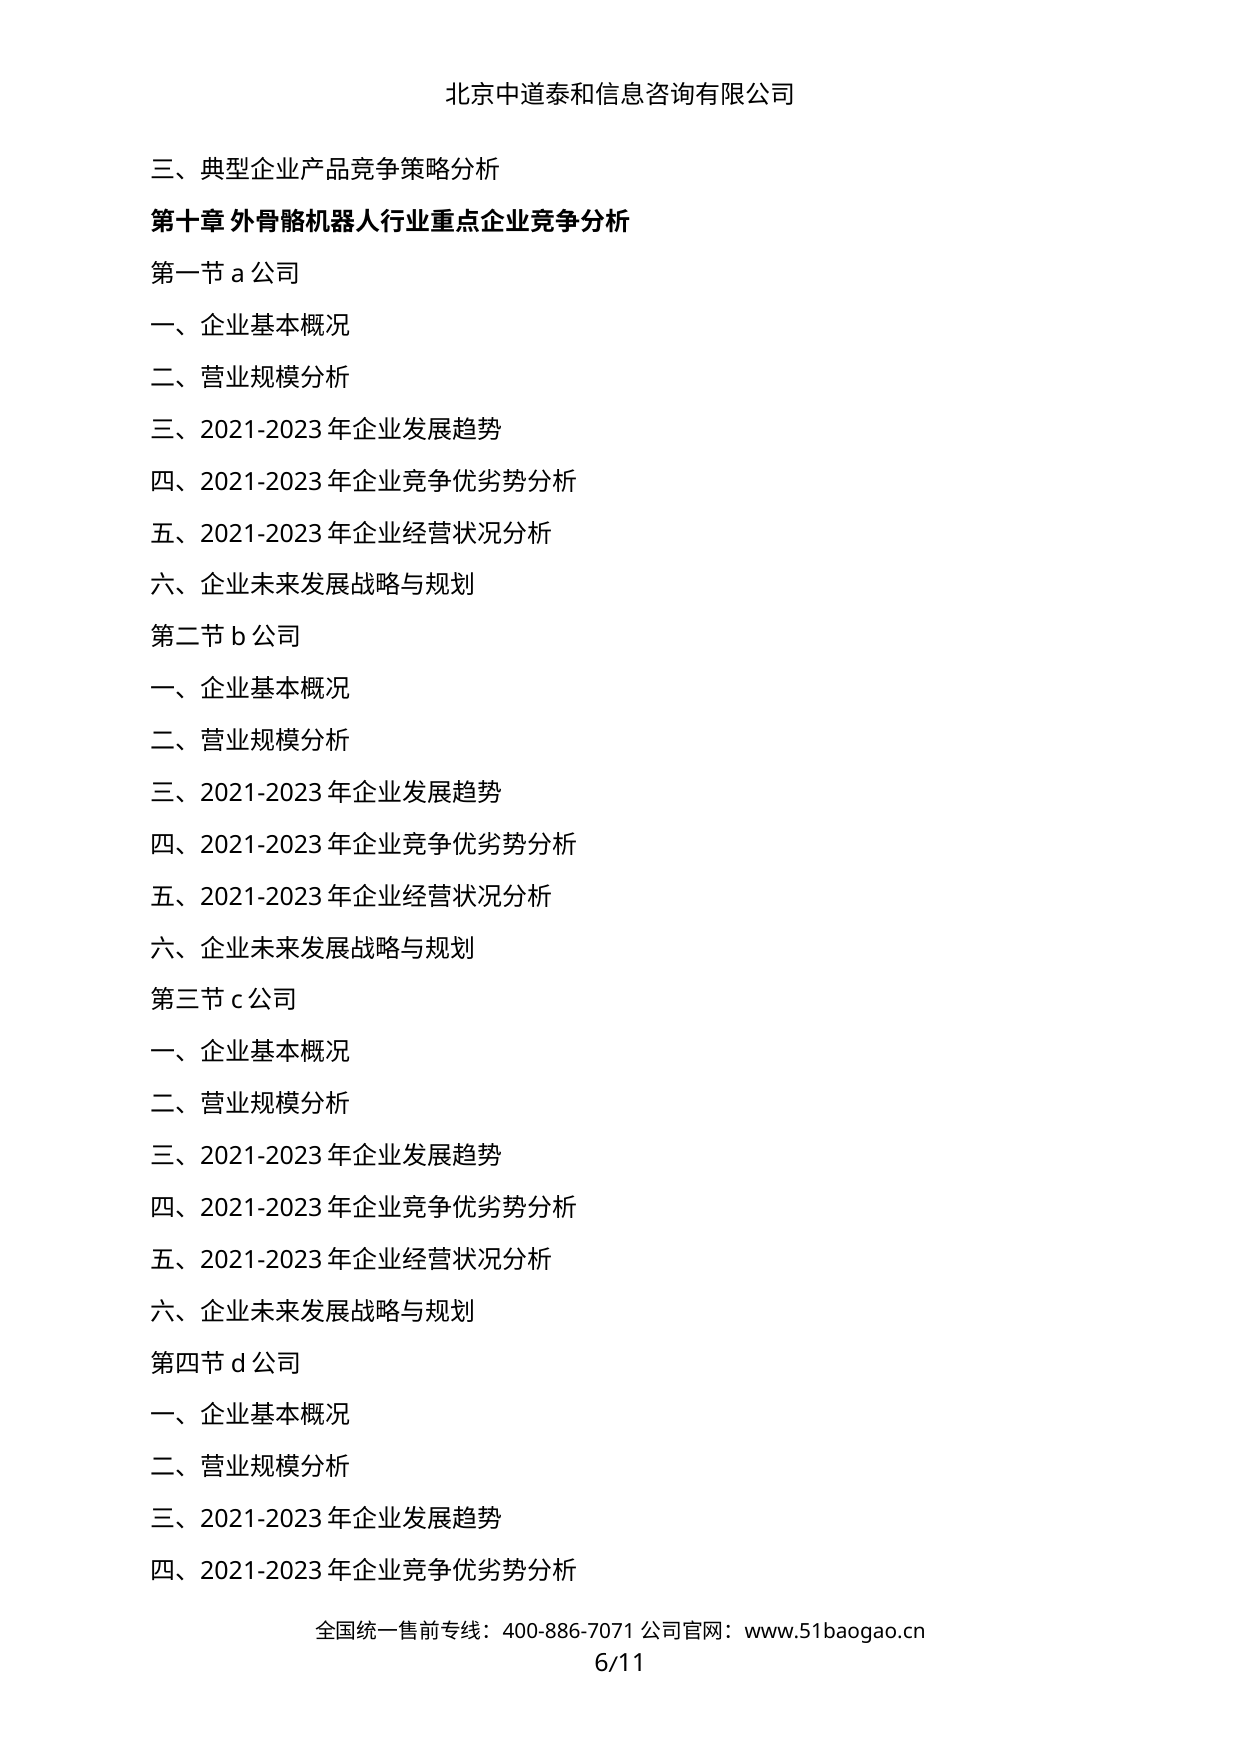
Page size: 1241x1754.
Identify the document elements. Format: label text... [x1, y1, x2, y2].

text 五、2021-2023年企业经营状况分析 [150, 1239, 1090, 1276]
text 三、2021-2023年企业发展趋势 [150, 1136, 1090, 1172]
text 一、企业基本概况 [150, 1032, 1090, 1068]
text 二、营业规模分析 [150, 721, 1090, 757]
text 三、2021-2023年企业发展趋势 [150, 772, 1090, 809]
text 六、企业未来发展战略与规划 [150, 565, 1090, 601]
text 五、2021-2023年企业经营状况分析 [150, 876, 1090, 912]
text 三、2021-2023年企业发展趋势 [150, 409, 1090, 446]
text 四、2021-2023年企业竞争优劣势分析 [150, 1187, 1090, 1224]
text 第十章 外骨骼机器人行业重点企业竞争分析 [150, 202, 1090, 238]
text 四、2021-2023年企业竞争优劣势分析 [150, 461, 1090, 497]
text 四、2021-2023年企业竞争优劣势分析 [150, 1551, 1090, 1587]
text 三、2021-2023年企业发展趋势 [150, 1499, 1090, 1535]
text 四、2021-2023年企业竞争优劣势分析 [150, 824, 1090, 861]
text 第二节 b公司 [150, 617, 1090, 653]
text 二、营业规模分析 [150, 1447, 1090, 1483]
text 六、企业未来发展战略与规划 [150, 1291, 1090, 1327]
text 第三节 c公司 [150, 980, 1090, 1016]
text 六、企业未来发展战略与规划 [150, 928, 1090, 964]
text 第一节 a公司 [150, 254, 1090, 290]
text 三、典型企业产品竞争策略分析 [150, 150, 1090, 186]
text 第四节 d公司 [150, 1343, 1090, 1379]
text 一、企业基本概况 [150, 306, 1090, 342]
text 一、企业基本概况 [150, 669, 1090, 705]
text 五、2021-2023年企业经营状况分析 [150, 513, 1090, 549]
text 二、营业规模分析 [150, 1084, 1090, 1120]
text 一、企业基本概况 [150, 1395, 1090, 1431]
text 二、营业规模分析 [150, 357, 1090, 394]
